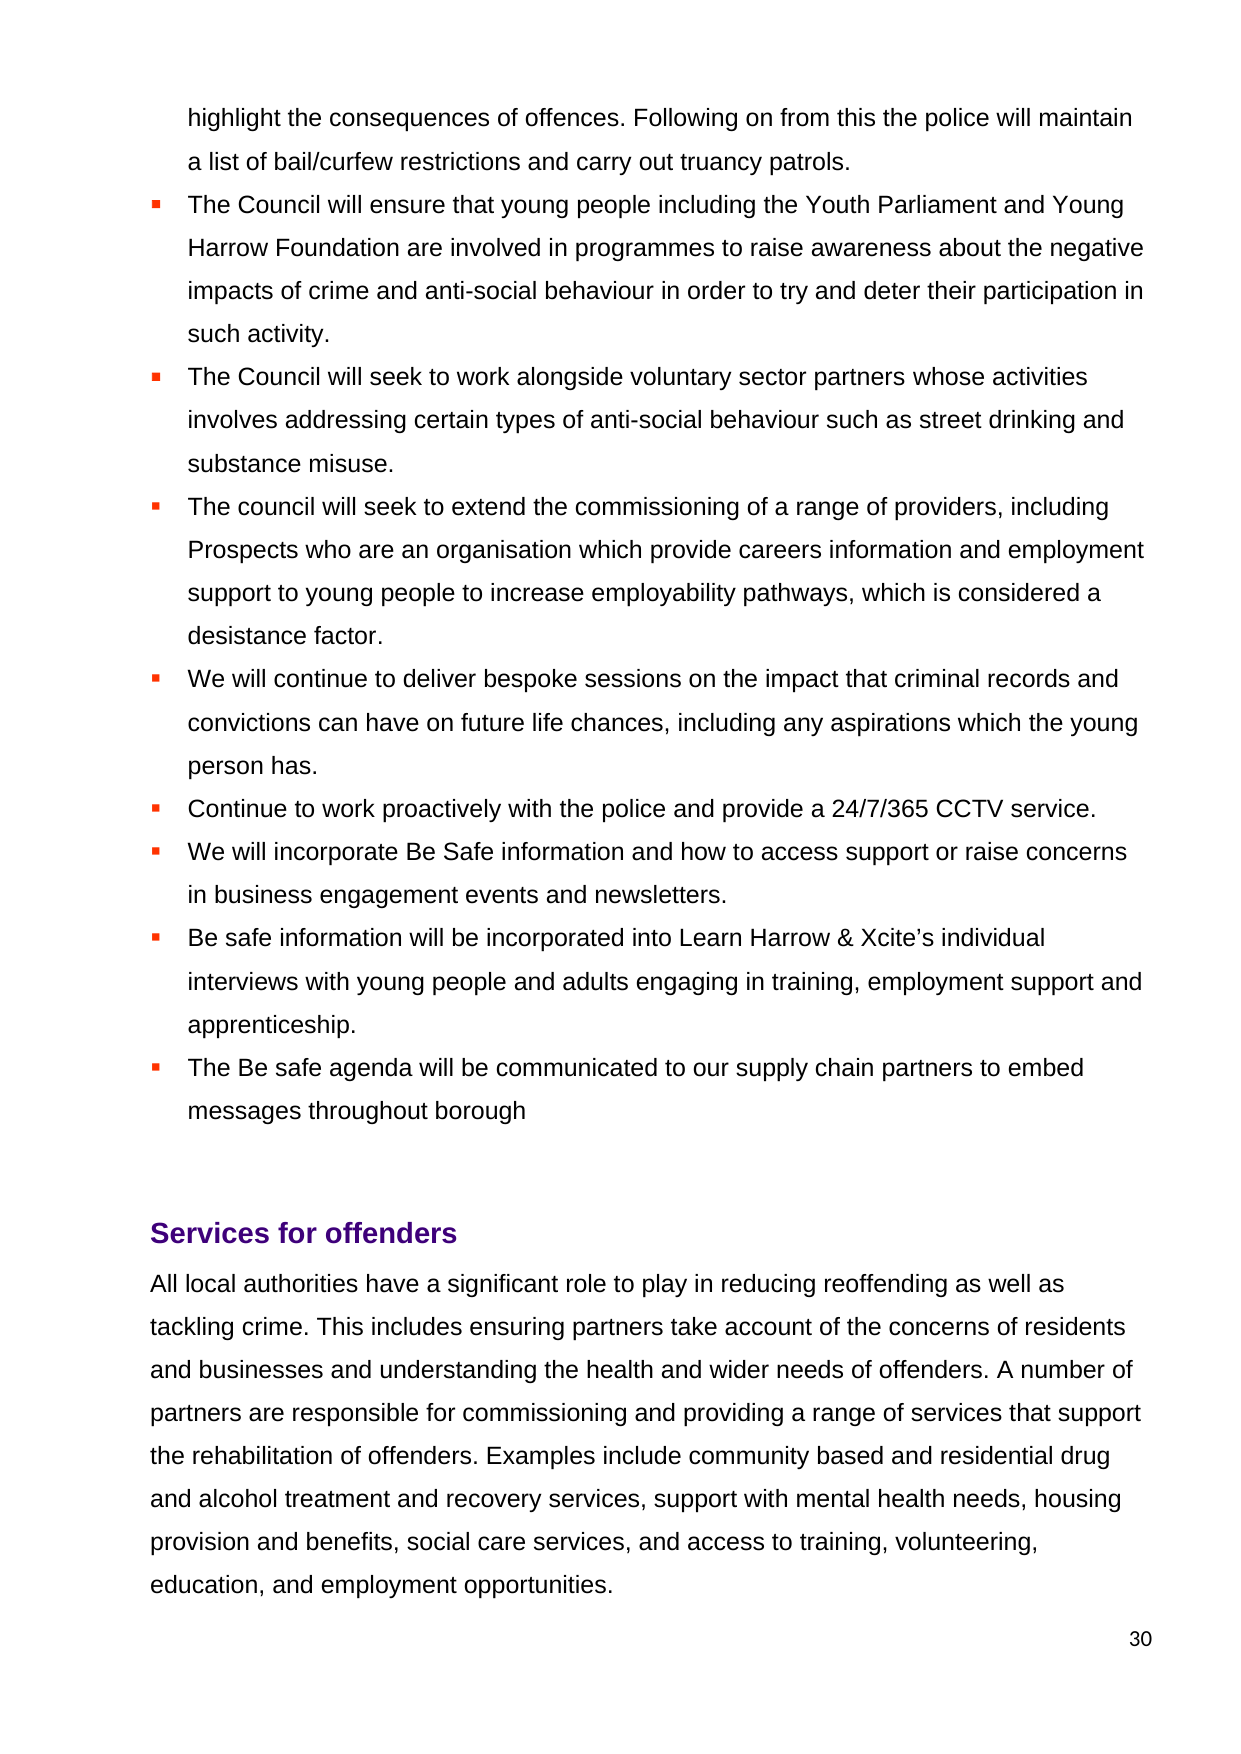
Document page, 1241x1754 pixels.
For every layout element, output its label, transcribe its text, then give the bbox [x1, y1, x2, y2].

list Continue to work proactively with the police and provide a 24/7/365 CCTV service. [150, 794, 1152, 823]
list We will incorporate Be Safe information and how to access support or raise concerns in business engagement events and newsletters. [150, 837, 1152, 909]
list The Council will seek to work alongside voluntary sector partners whose activities involves addressing certain types of anti-social behaviour such as street drinking and substance misuse. [150, 362, 1152, 477]
list We will continue to deliver bespoke sessions on the impact that criminal records and convictions can have on future life chances, including any aspirations which the young person has. [150, 664, 1152, 779]
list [150, 103, 1152, 175]
list The council will seek to extend the commissioning of a range of providers, including Prospects who are an organisation which provide careers information and employment support to young people to increase employability pathways, which is considered a desistance factor. [150, 492, 1152, 650]
list The Be safe agenda will be communicated to our supply chain partners to embed messages throughout borough [150, 1053, 1152, 1125]
list Be safe information will be incorporated into Learn Harrow & Xcite’s individual interviews with young people and adults engaging in training, employment support and apprenticeship. [150, 923, 1152, 1038]
text All local authorities have a significant role to play in reducing reoffending as well as tackling crime. This includes ensuring partners take account of the concerns of residents and businesses and understanding the health and wider needs of offenders. A number of partners are responsible for commissioning and providing a range of services that support the rehabilitation of offenders. Examples include community based and residential drug and alcohol treatment and recovery services, support with mental health needs, housing provision and benefits, social care services, and access to training, volunteering, education, and employment opportunities. [150, 1269, 1152, 1599]
list The Council will ensure that young people including the Youth Parliament and Young Harrow Foundation are involved in programmes to raise awareness about the negative impacts of crime and anti-social behaviour in order to try and deter their participation in such activity. [150, 190, 1152, 348]
text Services for offenders [150, 1216, 1152, 1249]
